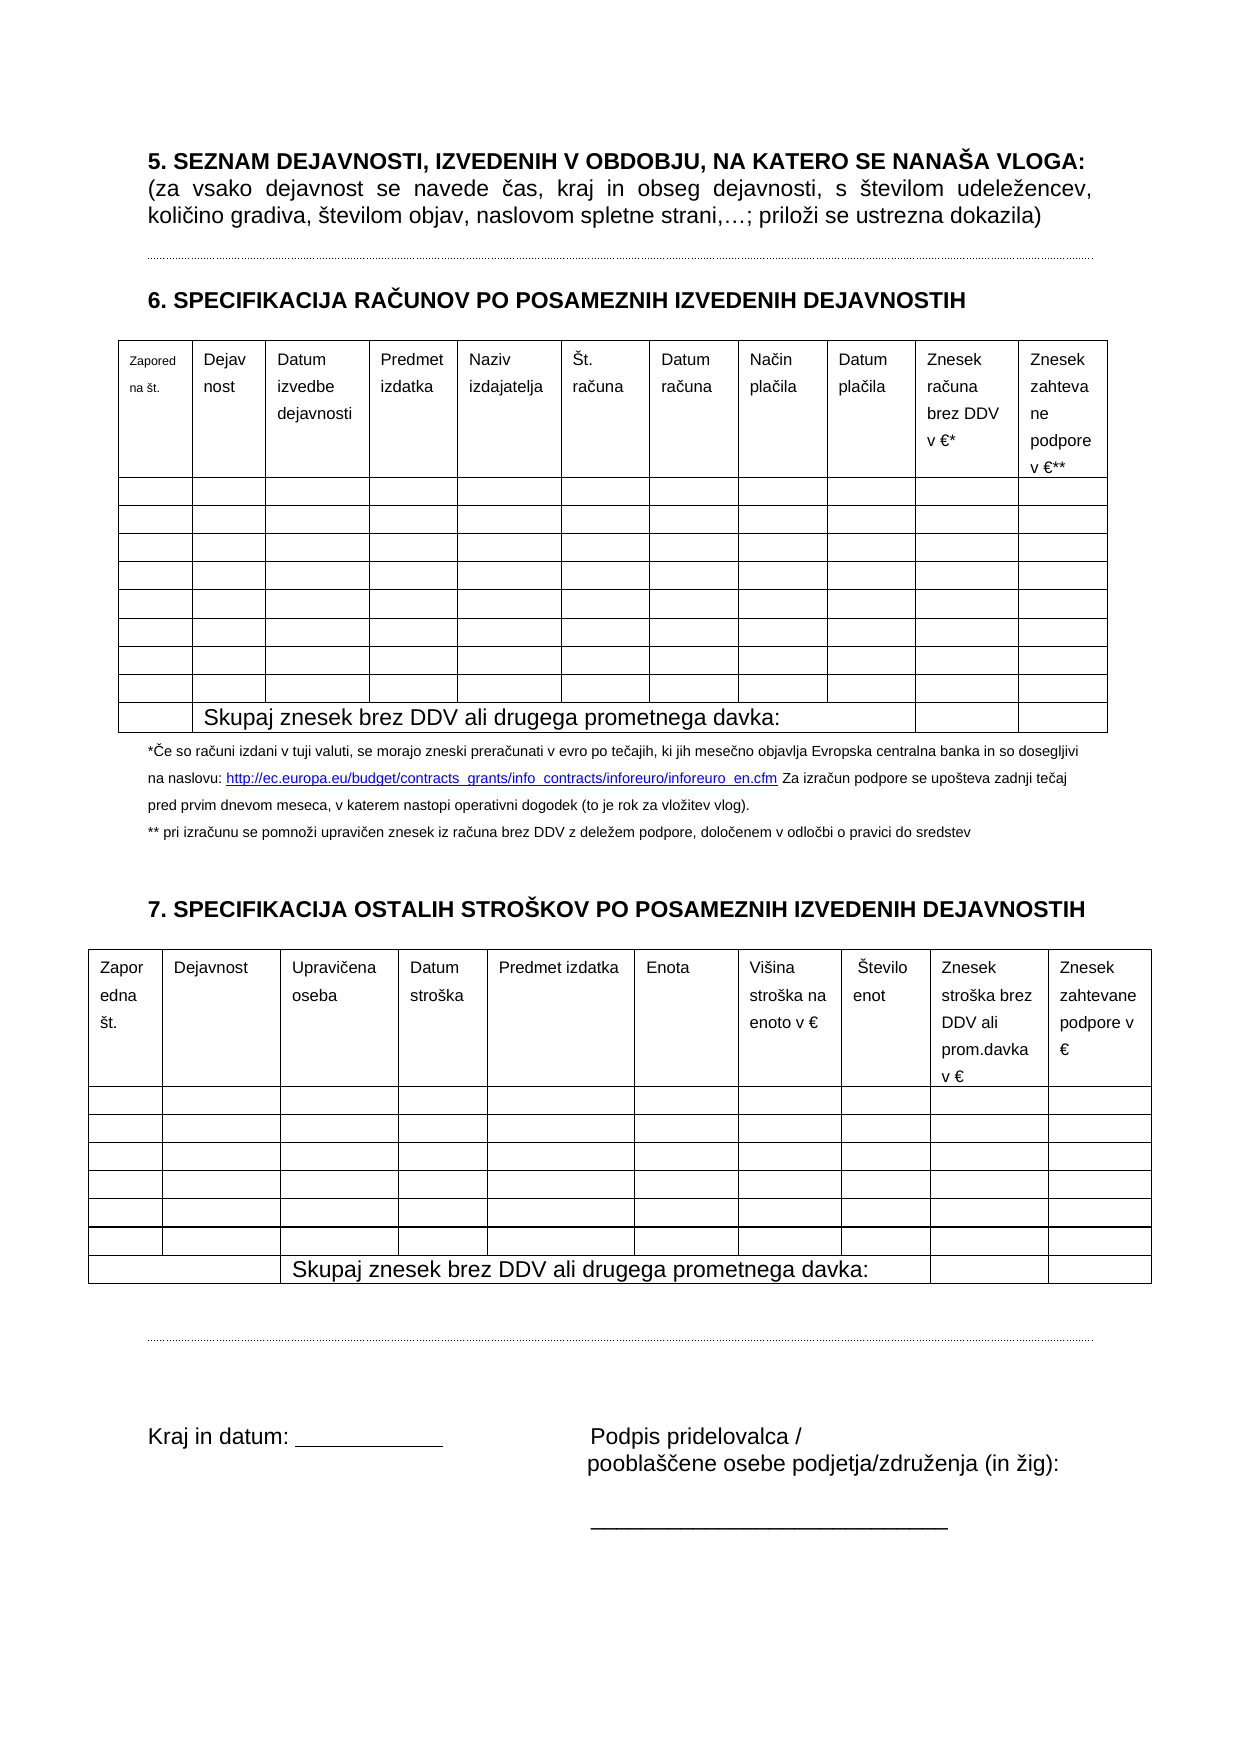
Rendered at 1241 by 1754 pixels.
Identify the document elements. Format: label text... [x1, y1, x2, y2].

table_cell [266, 562, 369, 589]
table_cell [1049, 1171, 1151, 1198]
table_header Dejavnost [193, 341, 265, 477]
table_header Datum izvedbe dejavnosti [266, 341, 369, 477]
table_cell Skupaj znesek brez DDV ali drugega prometnega davka: [193, 703, 915, 732]
table_cell [562, 562, 649, 589]
table_cell [562, 647, 649, 674]
table_cell [635, 1228, 738, 1254]
table_cell [828, 506, 915, 533]
table_cell [119, 703, 192, 732]
table_cell [119, 562, 192, 589]
table_cell [89, 1199, 162, 1226]
table_cell [1019, 675, 1107, 702]
table_cell [281, 1115, 398, 1142]
table_cell [828, 590, 915, 617]
table_cell [916, 478, 1018, 505]
table_cell [931, 1115, 1048, 1142]
table_cell [1049, 1115, 1151, 1142]
table_cell [119, 619, 192, 646]
table_cell [562, 506, 649, 533]
table_cell [635, 1143, 738, 1170]
table_header Naziv izdajatelja [458, 341, 561, 477]
table_cell [1049, 1256, 1151, 1283]
table_header Višina stroška na enoto v € [739, 950, 841, 1086]
table_cell [739, 1171, 841, 1198]
table_cell [281, 1171, 398, 1198]
table_cell [931, 1256, 1048, 1283]
table_cell [89, 1115, 162, 1142]
table_cell [1019, 590, 1107, 617]
table_cell [562, 675, 649, 702]
table_cell [119, 506, 192, 533]
table_cell [370, 506, 457, 533]
table_cell [89, 1171, 162, 1198]
table_cell [370, 590, 457, 617]
table_cell [399, 1228, 487, 1254]
table_cell [1049, 1087, 1151, 1114]
table_cell [488, 1087, 634, 1114]
table_cell [370, 562, 457, 589]
table_cell [650, 675, 738, 702]
table_cell [163, 1143, 280, 1170]
table_cell [1049, 1143, 1151, 1170]
table_cell [193, 590, 265, 617]
text 6. SPECIFIKACIJA RAČUNOV PO POSAMEZNIH IZVEDENIH DEJAVNOSTIH [148, 286, 1093, 313]
table_cell [739, 1115, 841, 1142]
table_cell [916, 703, 1018, 732]
table_cell [488, 1199, 634, 1226]
table_cell [266, 675, 369, 702]
table_cell [739, 590, 827, 617]
table_cell [193, 647, 265, 674]
table_cell [163, 1115, 280, 1142]
table_header Št. računa [562, 341, 649, 477]
table_header Znesek stroška brez DDV ali prom.davka v € [931, 950, 1048, 1086]
table_cell [916, 562, 1018, 589]
table_cell [842, 1143, 930, 1170]
table_cell [193, 675, 265, 702]
table_cell [562, 590, 649, 617]
table_header Datum plačila [828, 341, 915, 477]
table_cell [931, 1228, 1048, 1254]
table_cell [458, 675, 561, 702]
table_header Dejavnost [163, 950, 280, 1086]
table_cell [635, 1171, 738, 1198]
table_cell [193, 506, 265, 533]
table_cell [281, 1228, 398, 1254]
table_cell [828, 534, 915, 561]
table_cell [931, 1087, 1048, 1114]
text *Če so računi izdani v tuji valuti, se morajo zneski preračunati v evro po tečajih, ki jih mesečno objavlja Evropska centralna banka in so dosegljivi na naslovu: http://ec.europa.eu/budget/contracts_grants/info_contracts/inforeuro/inforeuro_en.cfm Za izračun podpore se upošteva zadnji tečaj pred prvim dnevom meseca, v katerem nastopi operativni dogodek (to je rok za vložitev vlog). [148, 733, 1093, 814]
table_cell [739, 675, 827, 702]
table_cell [842, 1115, 930, 1142]
table_cell [931, 1199, 1048, 1226]
table_header Način plačila [739, 341, 827, 477]
text ____________________________ [517, 1503, 1093, 1531]
table_cell [1019, 534, 1107, 561]
table_cell [828, 478, 915, 505]
table_cell [458, 562, 561, 589]
table_cell [635, 1087, 738, 1114]
table_header Predmet izdatka [370, 341, 457, 477]
table_cell [916, 506, 1018, 533]
table_cell [650, 590, 738, 617]
table_cell Skupaj znesek brez DDV ali drugega prometnega davka: [281, 1256, 930, 1283]
table_cell [739, 562, 827, 589]
table_cell [916, 619, 1018, 646]
table_cell [399, 1087, 487, 1114]
table_cell [458, 534, 561, 561]
table_cell [119, 534, 192, 561]
table_cell [89, 1256, 280, 1283]
table_cell [458, 619, 561, 646]
table_header Znesek zahtevane podpore v €** [1019, 341, 1107, 477]
table_cell [458, 506, 561, 533]
table_cell [370, 647, 457, 674]
table_cell [399, 1171, 487, 1198]
text Kraj in datum: Podpis pridelovalca / [148, 1422, 1093, 1449]
table_header Predmet izdatka [488, 950, 634, 1086]
table_cell [1019, 647, 1107, 674]
table_cell [1049, 1228, 1151, 1254]
table_cell [739, 619, 827, 646]
table_cell [842, 1087, 930, 1114]
table_cell [931, 1171, 1048, 1198]
table_cell [266, 506, 369, 533]
table_cell [828, 675, 915, 702]
table_cell [119, 590, 192, 617]
table_cell [562, 478, 649, 505]
table_cell [266, 478, 369, 505]
table_header Datum stroška [399, 950, 487, 1086]
text ** pri izračunu se pomnoži upravičen znesek iz računa brez DDV z deležem podpore, določenem v odločbi o pravici do sredstev [148, 814, 1093, 841]
table_cell [281, 1143, 398, 1170]
table_cell [89, 1143, 162, 1170]
table_cell [119, 478, 192, 505]
table_cell [635, 1199, 738, 1226]
table_cell [163, 1199, 280, 1226]
table_cell [488, 1171, 634, 1198]
table_cell [163, 1228, 280, 1254]
table_cell [916, 647, 1018, 674]
table_cell [1019, 619, 1107, 646]
table_cell [739, 1143, 841, 1170]
table_cell [1049, 1199, 1151, 1226]
table_cell [370, 675, 457, 702]
table_cell [89, 1228, 162, 1254]
table_cell [1019, 506, 1107, 533]
table_cell [281, 1199, 398, 1226]
table_cell [193, 619, 265, 646]
table_cell [163, 1087, 280, 1114]
table_cell [650, 534, 738, 561]
table_cell [399, 1199, 487, 1226]
table_cell [370, 478, 457, 505]
text pooblaščene osebe podjetja/združenja (in žig): [517, 1449, 1093, 1476]
table_cell [193, 534, 265, 561]
table_cell [1019, 703, 1107, 732]
table_cell [739, 1199, 841, 1226]
table_cell [266, 590, 369, 617]
text 7. SPECIFIKACIJA OSTALIH STROŠKOV PO POSAMEZNIH IZVEDENIH DEJAVNOSTIH [148, 895, 1093, 922]
table_cell [842, 1199, 930, 1226]
table_cell [739, 1228, 841, 1254]
table_cell [916, 675, 1018, 702]
table_cell [458, 478, 561, 505]
table_cell [828, 647, 915, 674]
table_cell [739, 647, 827, 674]
table_cell [650, 506, 738, 533]
table_cell [739, 506, 827, 533]
table_cell [163, 1171, 280, 1198]
table_header Datum računa [650, 341, 738, 477]
table_header Znesek zahtevane podpore v € [1049, 950, 1151, 1086]
table_cell [842, 1171, 930, 1198]
table_cell [916, 590, 1018, 617]
table_cell [119, 675, 192, 702]
table_header Zaporedna št. [119, 341, 192, 477]
table_cell [739, 478, 827, 505]
table_cell [399, 1143, 487, 1170]
table_cell [266, 619, 369, 646]
table_cell [193, 562, 265, 589]
table_cell [89, 1087, 162, 1114]
table_header Število enot [842, 950, 930, 1086]
table_cell [399, 1115, 487, 1142]
table_cell [1019, 562, 1107, 589]
table_cell [916, 534, 1018, 561]
table_cell [842, 1228, 930, 1254]
table_cell [931, 1143, 1048, 1170]
table_cell [828, 562, 915, 589]
table_header Upravičena oseba [281, 950, 398, 1086]
table_cell [635, 1115, 738, 1142]
table_cell [266, 534, 369, 561]
table_cell [458, 647, 561, 674]
table_cell [562, 534, 649, 561]
text (za vsako dejavnost se navede čas, kraj in obseg dejavnosti, s številom udeležencev, količino gradiva, številom objav, naslovom spletne strani,…; priloži se ustrezna dokazila) [148, 175, 1093, 229]
table_cell [488, 1228, 634, 1254]
table_cell [193, 478, 265, 505]
table_cell [488, 1115, 634, 1142]
table_cell [266, 647, 369, 674]
table_cell [119, 647, 192, 674]
table_cell [281, 1087, 398, 1114]
table_cell [458, 590, 561, 617]
table_cell [650, 619, 738, 646]
table_header Znesek računa brez DDV v €* [916, 341, 1018, 477]
table_cell [650, 647, 738, 674]
table_header Enota [635, 950, 738, 1086]
table_cell [370, 534, 457, 561]
table_cell [488, 1143, 634, 1170]
table_header Zaporedna št. [89, 950, 162, 1086]
table_cell [650, 562, 738, 589]
table_cell [650, 478, 738, 505]
table_cell [739, 534, 827, 561]
text 5. SEZNAM DEJAVNOSTI, IZVEDENIH V OBDOBJU, NA KATERO SE NANAŠA VLOGA: [148, 148, 1093, 175]
table_cell [562, 619, 649, 646]
table_cell [739, 1087, 841, 1114]
table_cell [1019, 478, 1107, 505]
table_cell [828, 619, 915, 646]
table_cell [370, 619, 457, 646]
